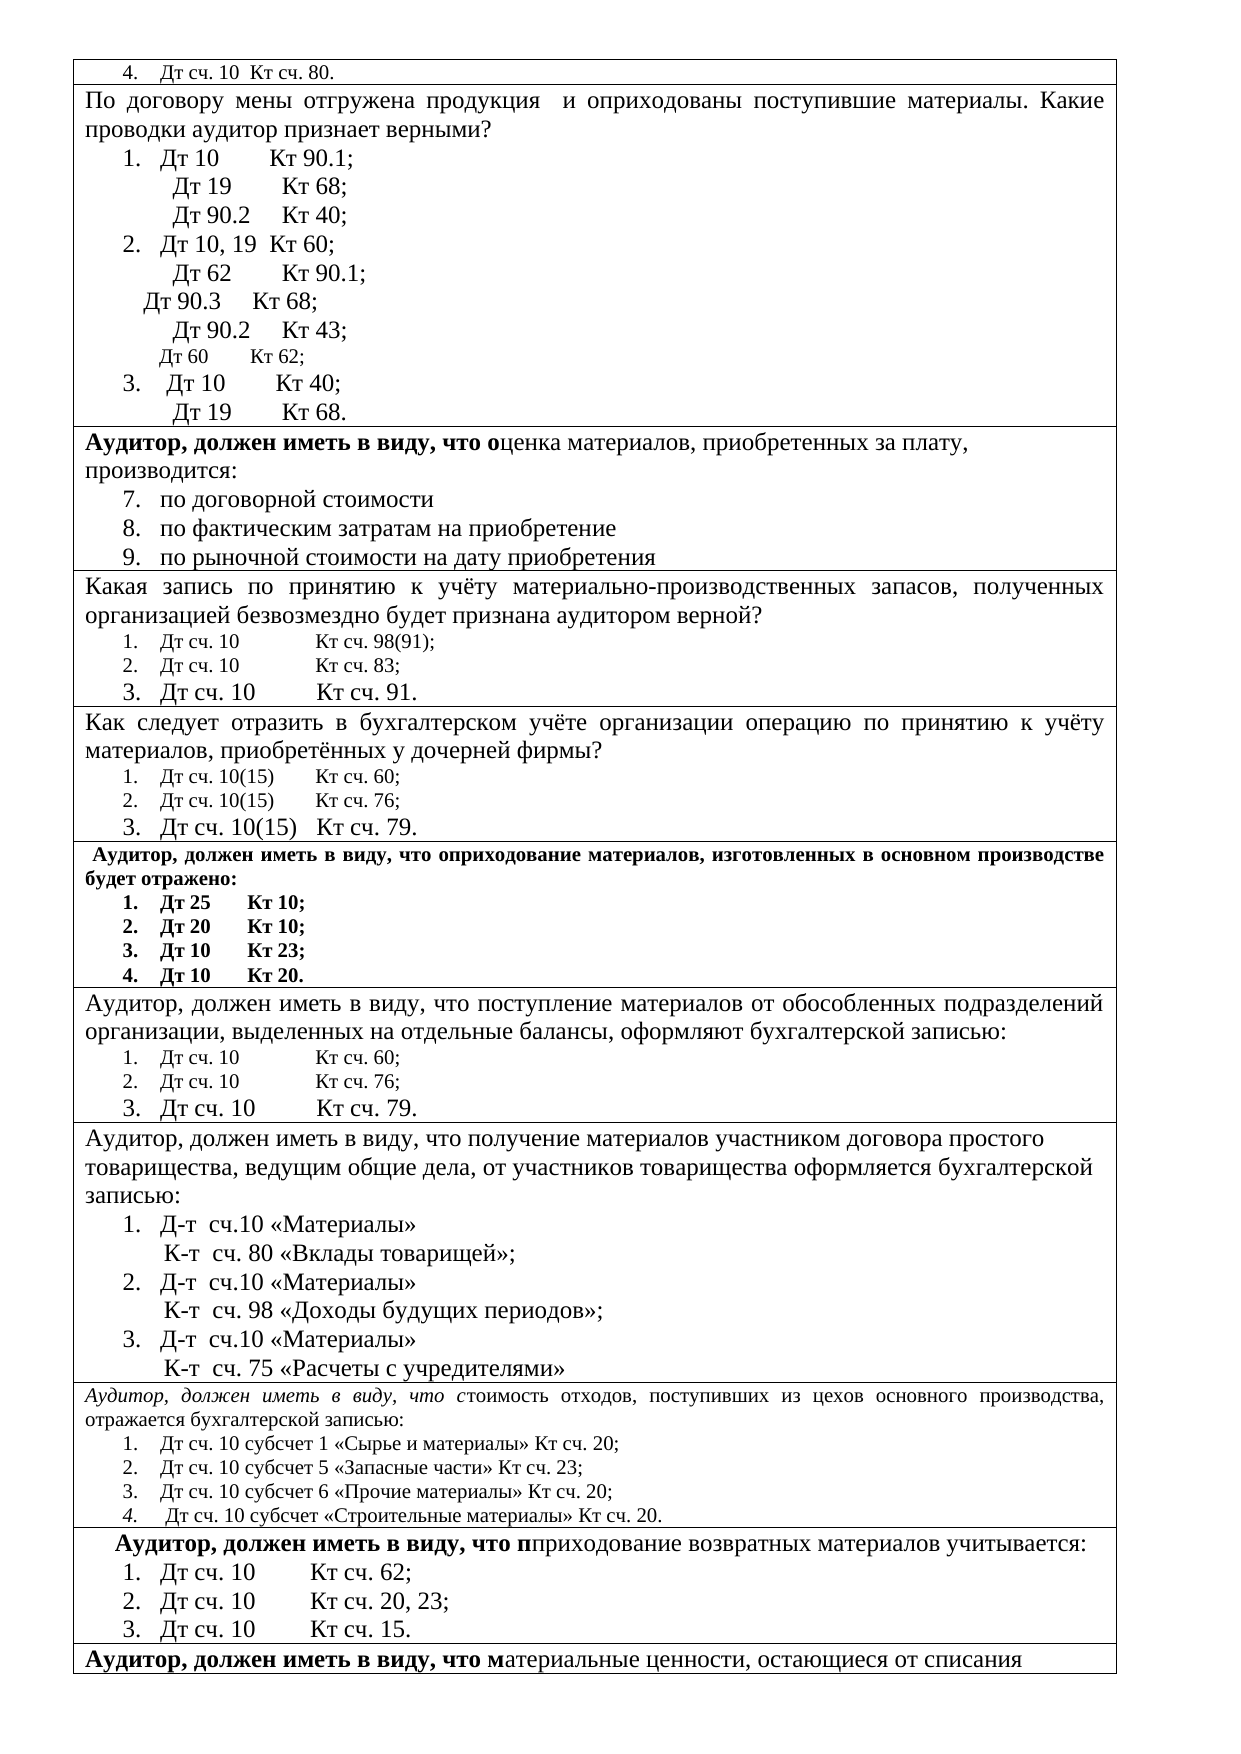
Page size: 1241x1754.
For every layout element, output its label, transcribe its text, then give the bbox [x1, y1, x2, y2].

table_cell По договору мены отгружена продукция и оприходованы поступившие материалы. Какие проводки аудитор признает верными? Дт 10 Кт 90.1; Дт 19 Кт 68; Дт 90.2 Кт 40; Дт 10, 19 Кт 60; Дт 62 Кт 90.1; Дт 90.3 Кт 68; Дт 90.2 Кт 43; Дт 60 Кт 62; Дт 10 Кт 40; Дт 19 Кт 68. [74, 85, 1116, 426]
table_cell Как следует отразить в бухгалтерском учёте организации операцию по принятию к учёту материалов, приобретённых у дочерней фирмы? Дт сч. 10(15) Кт сч. 60; Дт сч. 10(15) Кт сч. 76; Дт сч. 10(15) Кт сч. 79. [74, 707, 1116, 841]
table_cell Аудитор, должен иметь в виду, что поступление материалов от обособленных подразделений организации, выделенных на отдельные балансы, оформляют бухгалтерской записью: Дт сч. 10 Кт сч. 60; Дт сч. 10 Кт сч. 76; Дт сч. 10 Кт сч. 79. [74, 988, 1116, 1122]
table_cell Аудитор, должен иметь в виду, что пприходование возвратных материалов учитывается: Дт сч. 10 Кт сч. 62; Дт сч. 10 Кт сч. 20, 23; Дт сч. 10 Кт сч. 15. [74, 1528, 1116, 1643]
table_cell Аудитор, должен иметь в виду, что оценка материалов, приобретенных за плату, производится: по договорной стоимости по фактическим затратам на приобретение по рыночной стоимости на дату приобретения [74, 427, 1116, 570]
table_cell Аудитор, должен иметь в виду, что получение материалов участником договора простого товарищества, ведущим общие дела, от участников товарищества оформляется бухгалтерской записью: Д-т сч.10 «Материалы» К-т сч. 80 «Вклады товарищей»; Д-т сч.10 «Материалы» К-т сч. 98 «Доходы будущих периодов»; Д-т сч.10 «Материалы» К-т сч. 75 «Расчеты с учредителями» [74, 1123, 1116, 1382]
table_cell Аудитор, должен иметь в виду, что стоимость отходов, поступивших из цехов основного производства, отражается бухгалтерской записью: Дт сч. 10 субсчет 1 «Сырье и материалы» Кт сч. 20; Дт сч. 10 субсчет 5 «Запасные части» Кт сч. 23; Дт сч. 10 субсчет 6 «Прочие материалы» Кт сч. 20; Дт сч. 10 субсчет «Строительные материалы» Кт сч. 20. [74, 1383, 1116, 1527]
table_cell Какая запись по принятию к учёту материально-производственных запасов, полученных организацией безвозмездно будет признана аудитором верной? Дт сч. 10 Кт сч. 98(91); Дт сч. 10 Кт сч. 83; Дт сч. 10 Кт сч. 91. [74, 571, 1116, 706]
table_cell Аудитор, должен иметь в виду, что оприходование материалов, изготовленных в основном производстве будет отражено: Дт 25 Кт 10; Дт 20 Кт 10; Дт 10 Кт 23; Дт 10 Кт 20. [74, 842, 1116, 987]
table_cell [74, 60, 1116, 84]
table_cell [74, 1644, 1116, 1673]
